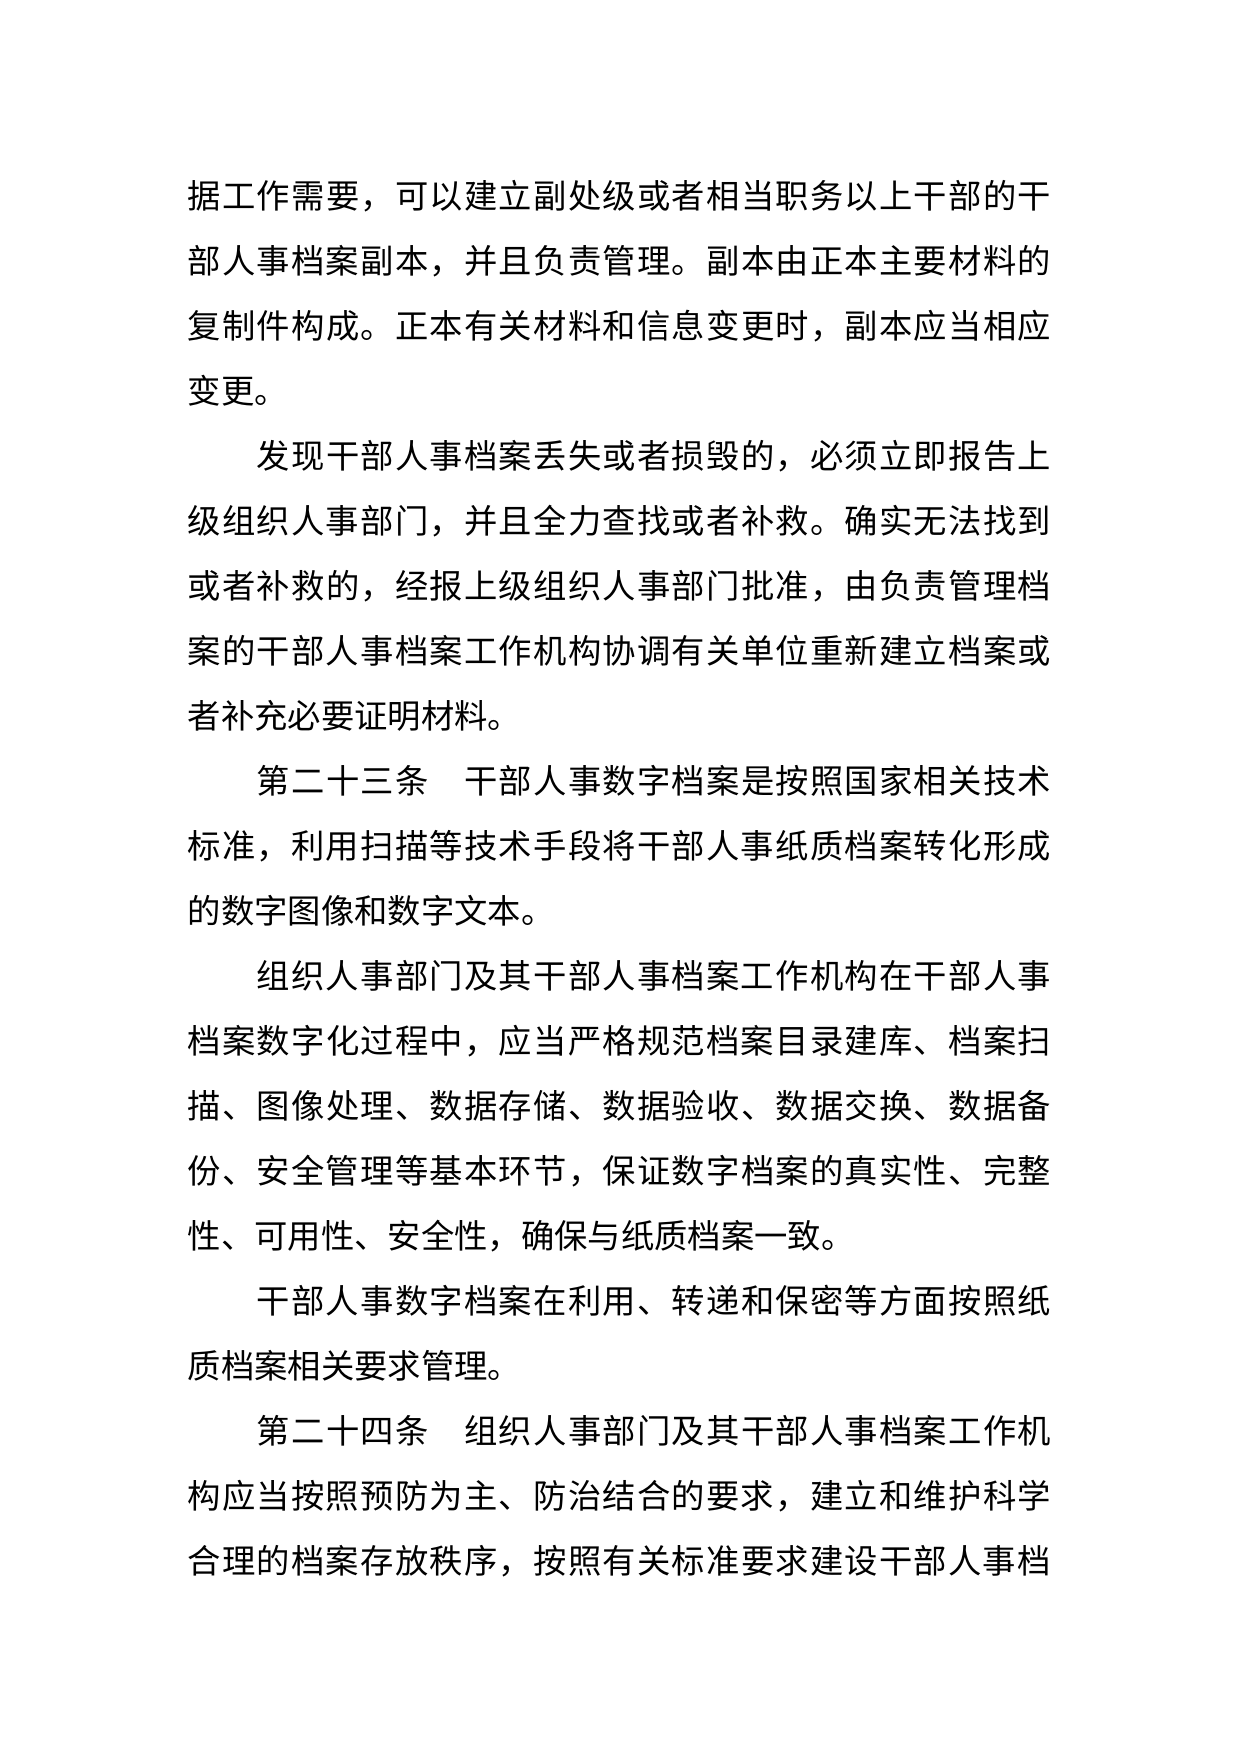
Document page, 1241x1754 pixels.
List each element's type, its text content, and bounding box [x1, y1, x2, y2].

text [187, 162, 1053, 422]
text 干部人事数字档案在利用、转递和保密等方面按照纸质档案相关要求管理。 [187, 1267, 1053, 1397]
text 组织人事部门及其干部人事档案工作机构在干部人事档案数字化过程中，应当严格规范档案目录建库、档案扫描、图像处理、数据存储、数据验收、数据交换、数据备份、安全管理等基本环节，保证数字档案的真实性、完整性、可用性、安全性，确保与纸质档案一致。 [187, 942, 1053, 1267]
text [187, 1397, 1053, 1592]
text 发现干部人事档案丢失或者损毁的，必须立即报告上级组织人事部门，并且全力查找或者补救。确实无法找到或者补救的，经报上级组织人事部门批准，由负责管理档案的干部人事档案工作机构协调有关单位重新建立档案或者补充必要证明材料。 [187, 422, 1053, 747]
text 第二十三条 干部人事数字档案是按照国家相关技术标准，利用扫描等技术手段将干部人事纸质档案转化形成的数字图像和数字文本。 [187, 747, 1053, 942]
